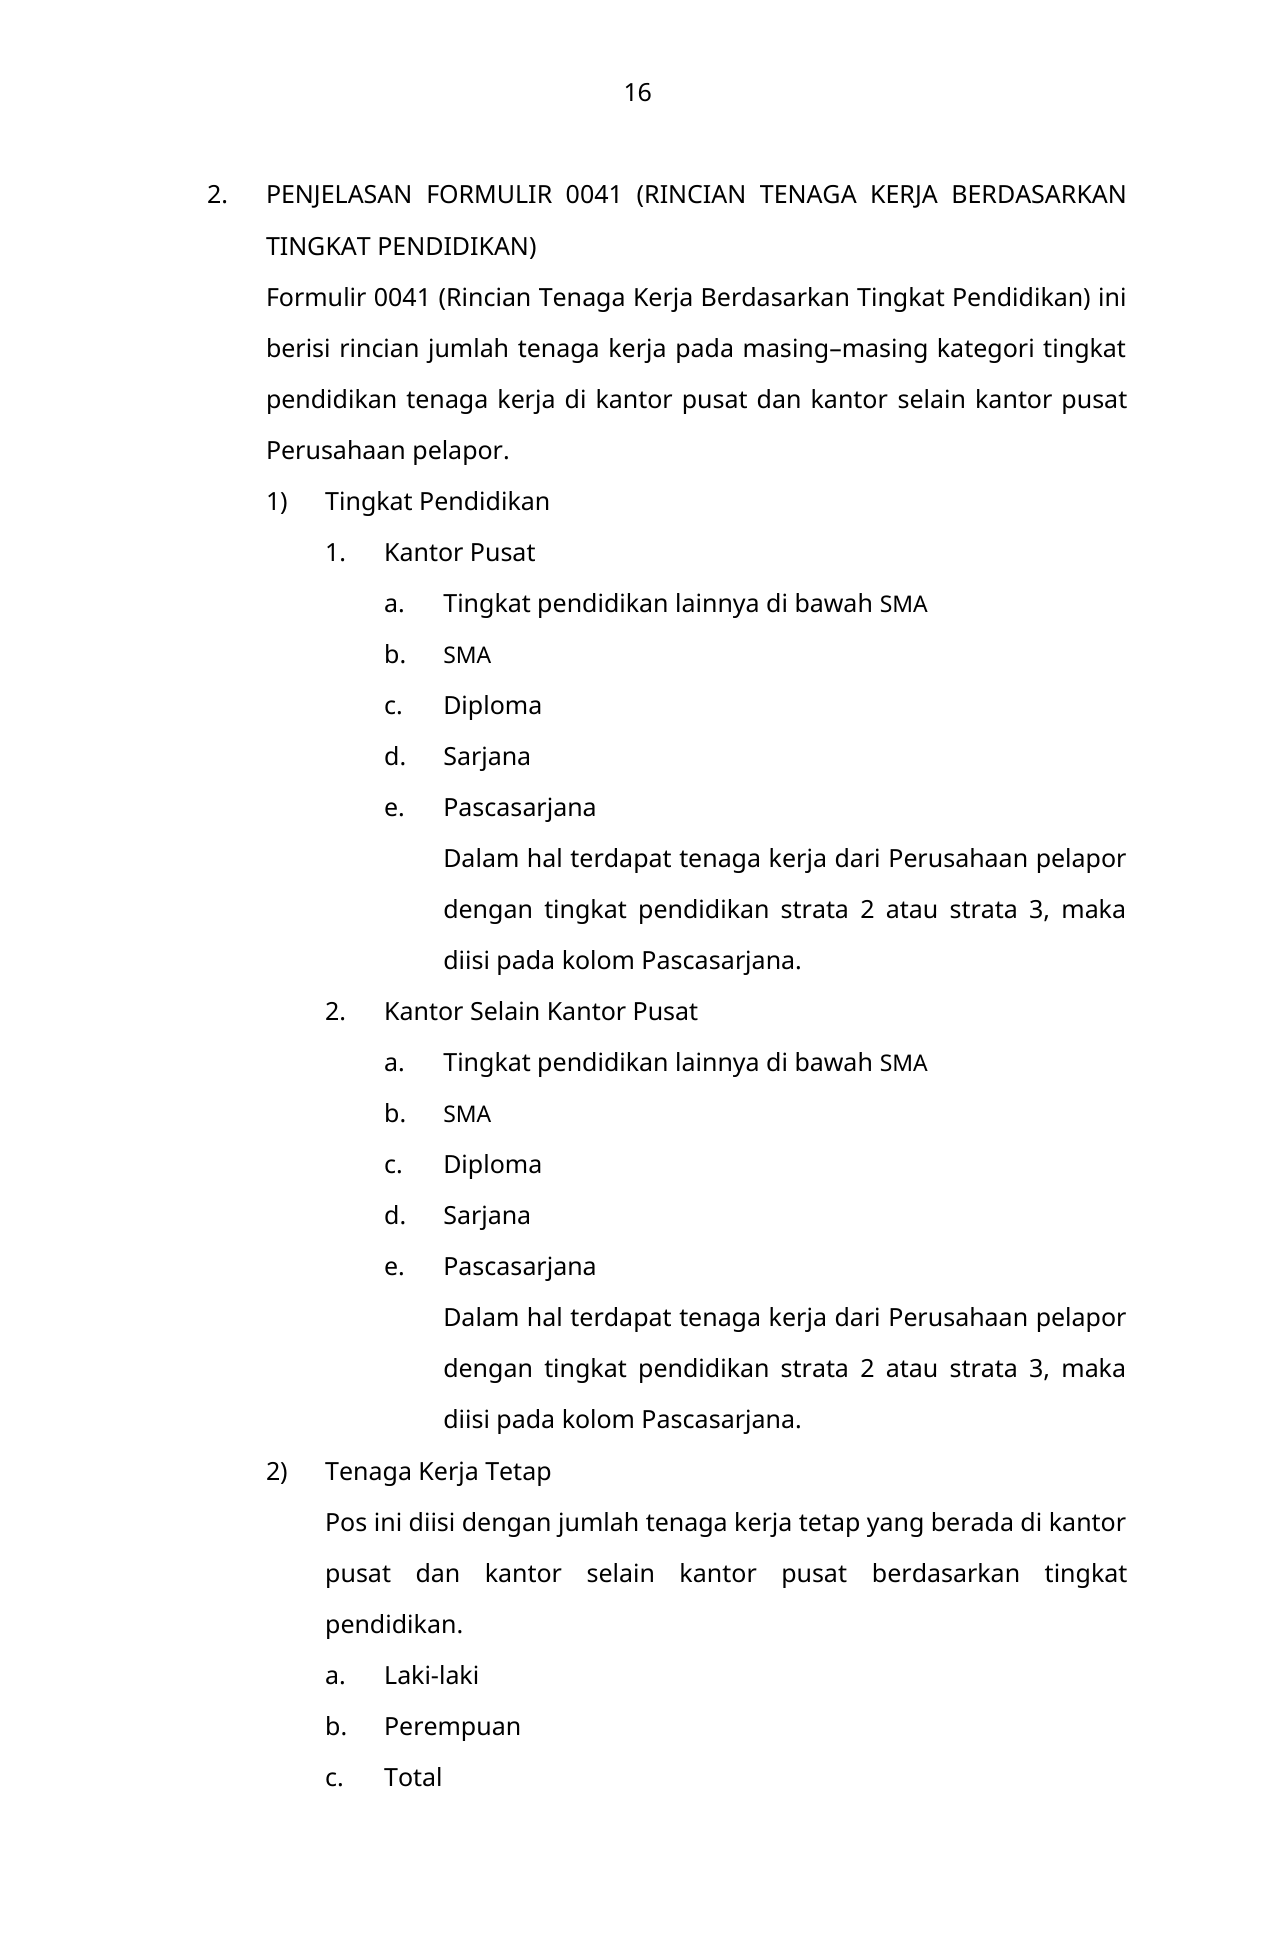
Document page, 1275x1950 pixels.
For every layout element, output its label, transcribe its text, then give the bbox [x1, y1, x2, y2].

list Sarjana [384, 1198, 1127, 1232]
text Pos ini diisi dengan jumlah tenaga kerja tetap yang berada di kantor pusat dan kantor selain kantor pusat berdasarkan tingkat pendidikan. [325, 1504, 1127, 1640]
list SMA [384, 1096, 1127, 1130]
text Formulir 0041 (Rincian Tenaga Kerja Berdasarkan Tingkat Pendidikan) ini berisi rincian jumlah tenaga kerja pada masing–masing kategori tingkat pendidikan tenaga kerja di kantor pusat dan kantor selain kantor pusat Perusahaan pelapor. [266, 279, 1127, 466]
list Tingkat pendidikan lainnya di bawah SMA [384, 586, 1127, 619]
list Laki-laki [325, 1657, 1127, 1691]
list Pascasarjana [384, 1249, 1127, 1283]
list Kantor Selain Kantor Pusat [325, 994, 1127, 1028]
text Dalam hal terdapat tenaga kerja dari Perusahaan pelapor dengan tingkat pendidikan strata 2 atau strata 3, maka diisi pada kolom Pascasarjana. [443, 841, 1127, 977]
list Diploma [384, 1147, 1127, 1181]
list PENJELASAN FORMULIR 0041 (RINCIAN TENAGA KERJA BERDASARKAN TINGKAT PENDIDIKAN) [207, 177, 1127, 262]
list Perempuan [325, 1708, 1127, 1742]
list Kantor Pusat [325, 534, 1127, 568]
list Tenaga Kerja Tetap [266, 1453, 1127, 1487]
list Tingkat Pendidikan [266, 483, 1127, 517]
list Total [325, 1759, 1127, 1793]
list Sarjana [384, 739, 1127, 773]
list Tingkat pendidikan lainnya di bawah SMA [384, 1045, 1127, 1079]
list SMA [384, 637, 1127, 671]
list Pascasarjana [384, 790, 1127, 824]
text Dalam hal terdapat tenaga kerja dari Perusahaan pelapor dengan tingkat pendidikan strata 2 atau strata 3, maka diisi pada kolom Pascasarjana. [443, 1300, 1127, 1436]
list Diploma [384, 688, 1127, 722]
